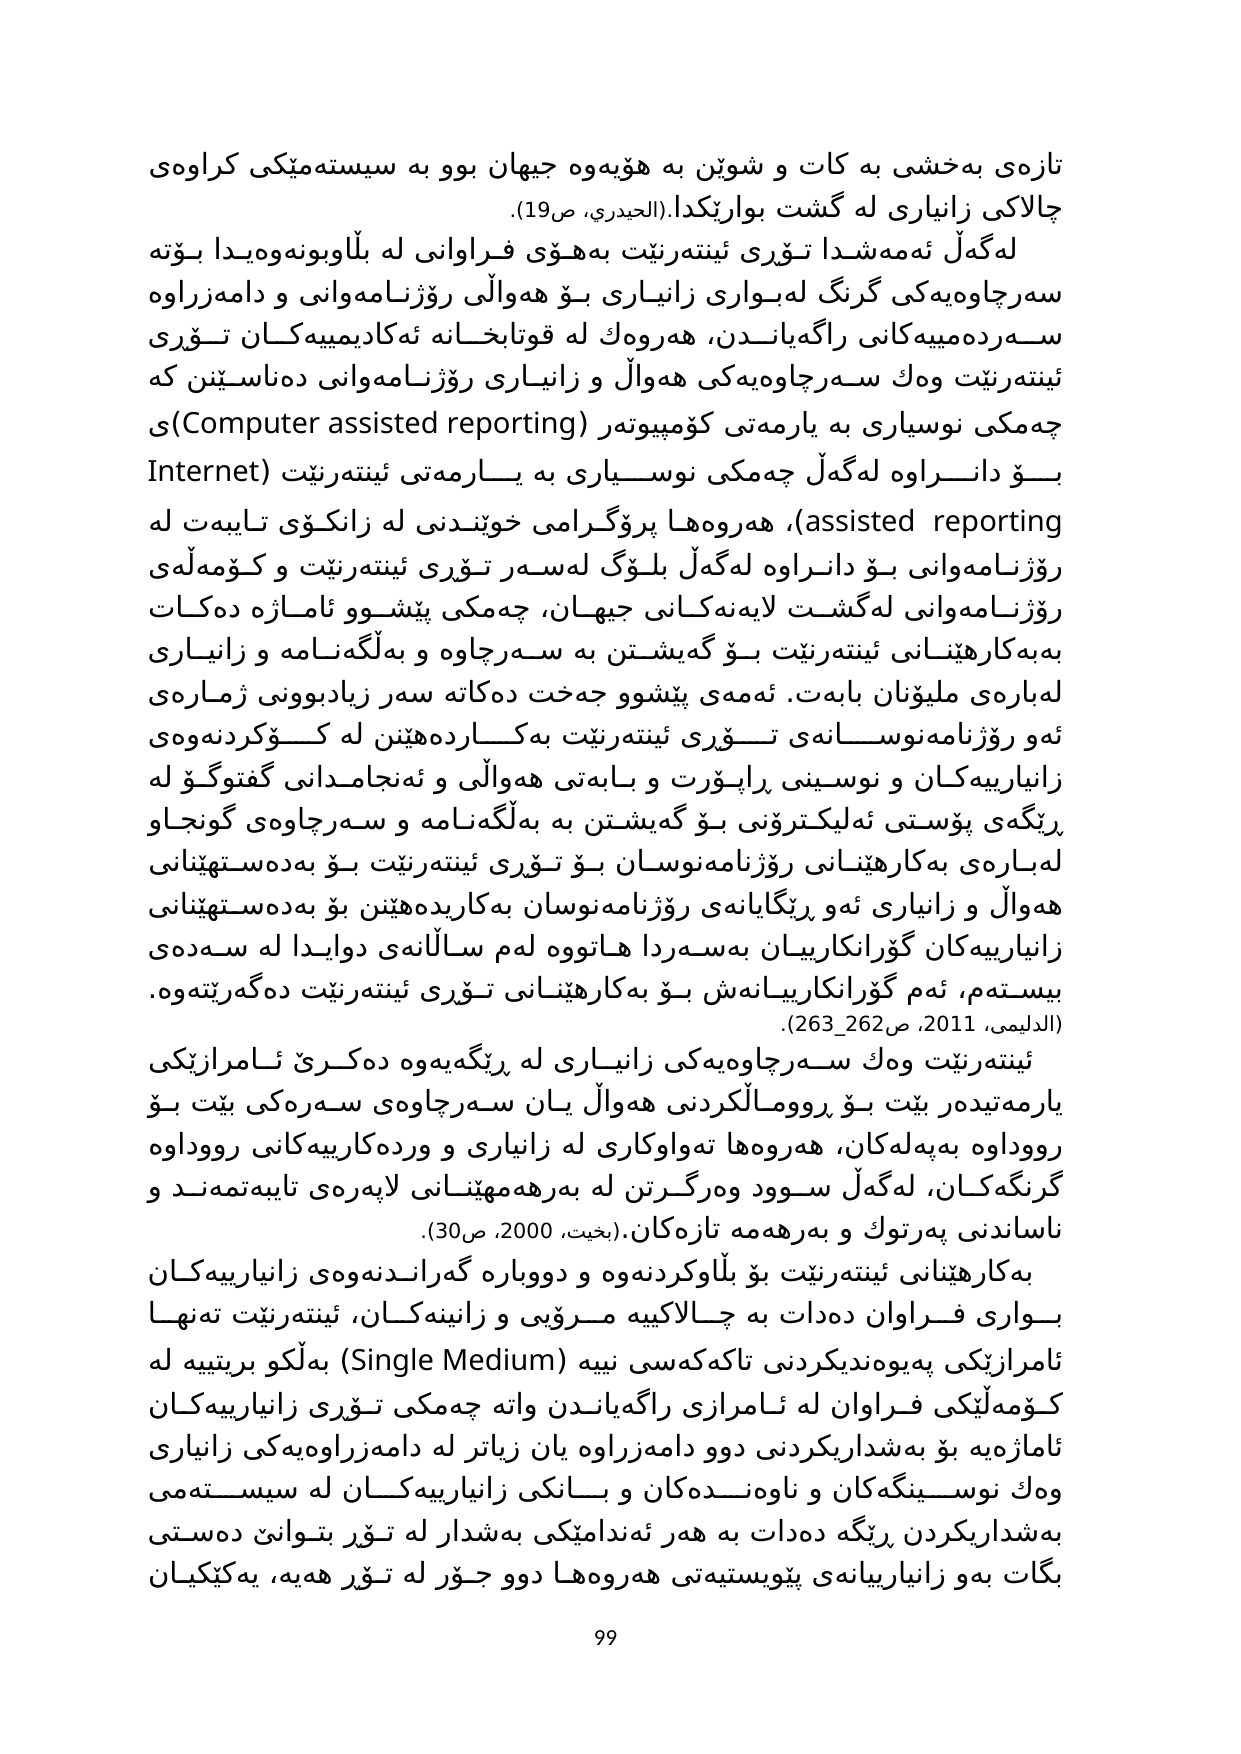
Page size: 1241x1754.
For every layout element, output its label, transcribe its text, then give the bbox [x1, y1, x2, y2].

text له‌گه‌ڵ ئه‌مه‌شدا تۆڕی ئینته‌رنێت به‌هۆی فراوانی له‌ بڵاوبونه‌وه‌یدا بۆته‌ سه‌رچاوه‌یه‌كی گرنگ له‌بواری زانیاری بۆ هه‌واڵی رۆژنامه‌وانی و دامه‌زراوه‌ سه‌رده‌مییه‌كانی راگه‌یاندن، هه‌روه‌ك له‌ قوتابخانه‌ ئه‌كادیمییه‌كان تۆڕی ئینته‌رنێت وه‌ك سه‌رچاوه‌یه‌كی هه‌واڵ و زانیاری رۆژنامه‌وانی ده‌ناسێنن كه‌ چه‌مكی نوسیاری به‌ یارمه‌تی كۆمپیوته‌ر (Computer assisted reporting)ی بۆ دانراوه‌ له‌گه‌ڵ چه‌مكی نوسیاری به‌ یارمه‌تی ئینته‌رنێت (Internet assisted reporting)، هه‌روه‌ها پرۆگرامی خوێندنی له‌ زانكۆی تایبه‌ت له‌ رۆژنامه‌وانی بۆ دانراوه‌ له‌گه‌ڵ بلۆگ له‌سه‌ر تۆڕی ئینته‌رنێت و كۆمه‌ڵه‌ی رۆژنامه‌وانی له‌گشت لایه‌نه‌كانی جیهان، چه‌مكی پێشوو ئاماژه‌ ده‌كات به‌به‌كارهێنانی ئینته‌رنێت بۆ گه‌یشتن به‌ سه‌رچاوه‌ و به‌ڵگه‌نامه‌ و زانیاری له‌باره‌ی ملیۆنان بابه‌ت. ئه‌مه‌ی پێشوو جه‌خت ده‌كاته‌ سه‌ر زیادبوونی ژماره‌ی ئه‌و رۆژنامه‌نوسانه‌ی تۆڕی ئینته‌رنێت به‌كارده‌هێنن له‌ كۆكردنه‌وه‌ی زانیارییه‌كان و نوسینی ڕاپۆرت و بابه‌تی هه‌واڵی و ئه‌نجامدانی گفتوگۆ له‌ ڕێگه‌ی پۆستی ئه‌لیكترۆنی بۆ گه‌یشتن به‌ به‌ڵگه‌نامه‌ و سه‌رچاوه‌ی گونجاو له‌باره‌ی به‌كارهێنانی رۆژنامه‌نوسان بۆ تۆڕی ئینته‌رنێت بۆ به‌ده‌ستهێنانی هه‌واڵ و زانیاری ئه‌و ڕێگایانه‌ی رۆژنامه‌نوسان به‌كاریده‌هێنن بۆ به‌ده‌ستهێنانی زانیارییه‌كان گۆرانكارییان به‌سه‌ردا هاتووه‌ له‌م ساڵانه‌ی دوایدا له‌ سه‌ده‌ی بیسته‌م، ئه‌م گۆرانكارییانه‌ش بۆ به‌كارهێنانی تۆڕی ئینته‌رنێت ده‌گه‌رێته‌وه‌.(الدلیمی، 2011، ص262_263). [148, 232, 1063, 1036]
text ئینته‌رنێت وه‌ك سه‌رچاوه‌یه‌كی زانیاری له‌ ڕێگه‌یه‌وه‌ ده‌كرێ ئامرازێكی یارمه‌تیده‌ر بێت بۆ ڕووماڵكردنی هه‌واڵ یان سه‌رچاوه‌ی سه‌ره‌كی بێت بۆ رووداوه‌ به‌په‌له‌كان، هه‌روه‌ها ته‌واوكاری له‌ زانیاری و ورده‌كارییه‌كانی رووداوه‌ گرنگه‌كان، له‌گه‌ڵ سوود وه‌رگرتن له‌ به‌رهه‌مهێنانی لاپه‌ره‌ی تایبه‌تمه‌ند و ناساندنی په‌رتوك و به‌رهه‌مه‌ تازه‌كان.(بخیت، 2000، ص30). [148, 1042, 1063, 1246]
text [148, 1254, 1063, 1591]
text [148, 148, 1063, 224]
